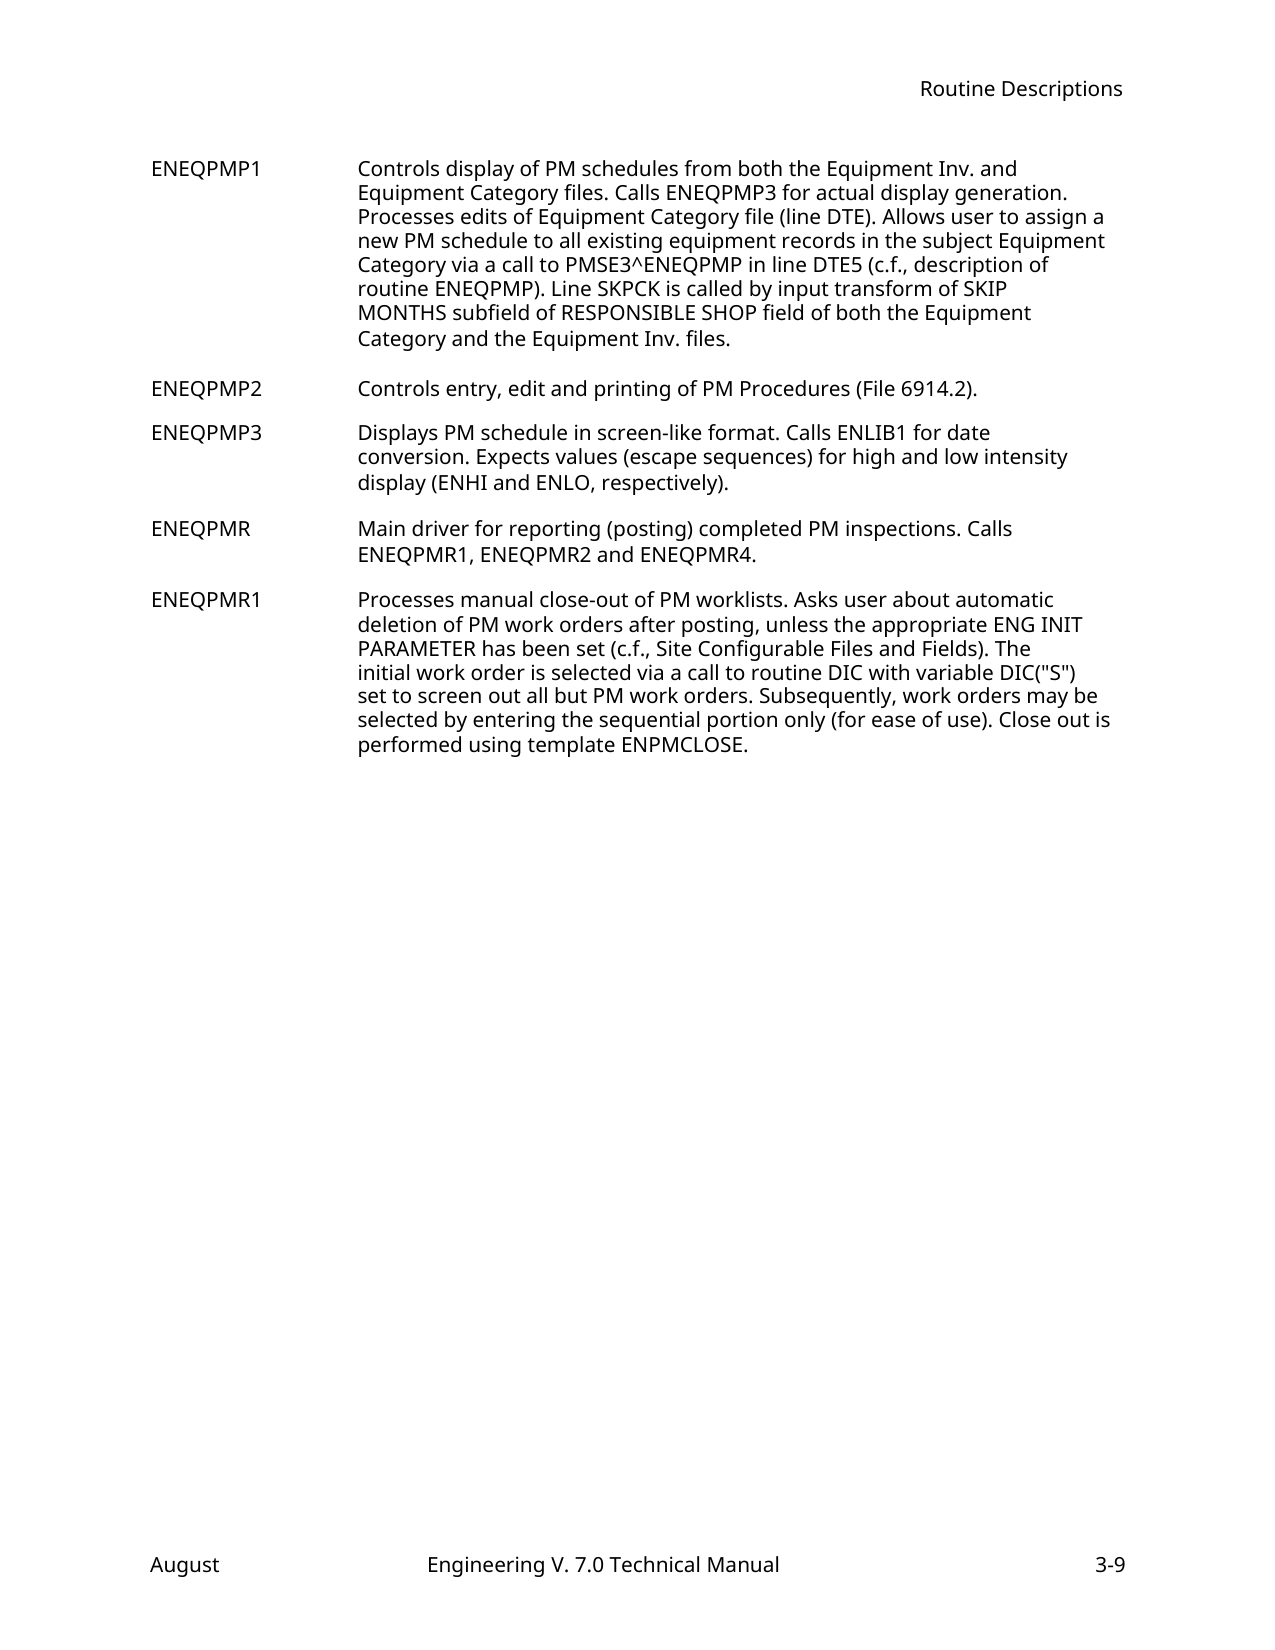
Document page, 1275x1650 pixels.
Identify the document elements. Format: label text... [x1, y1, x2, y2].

text Routine Descriptions [117, 74, 1123, 102]
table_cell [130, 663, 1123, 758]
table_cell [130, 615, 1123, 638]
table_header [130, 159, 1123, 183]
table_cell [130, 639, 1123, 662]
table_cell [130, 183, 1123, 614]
